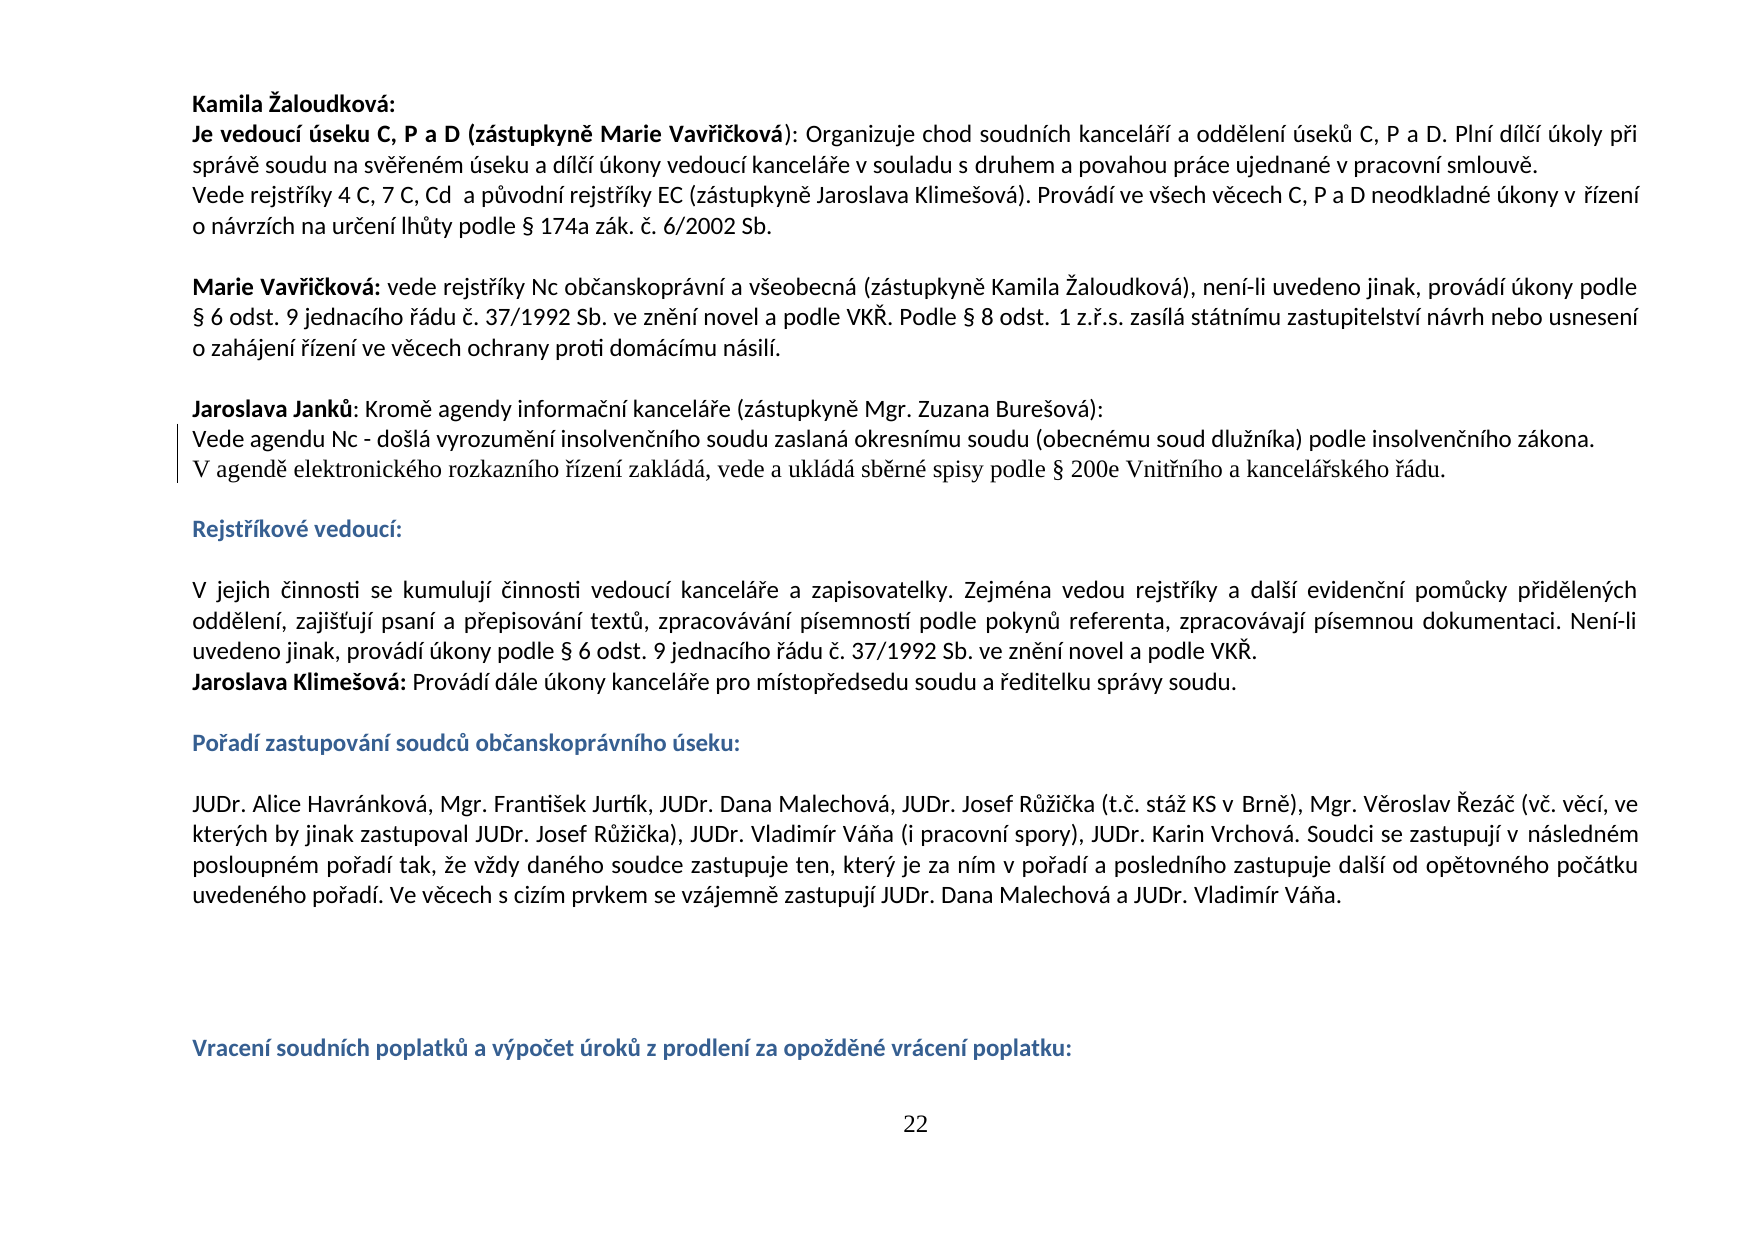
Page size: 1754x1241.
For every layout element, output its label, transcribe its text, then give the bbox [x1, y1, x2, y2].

text Jaroslava Janků: Kromě agendy informační kanceláře (zástupkyně Mgr. Zuzana Burešová): [192, 393, 1639, 423]
text Vede rejstříky 4 C, 7 C, Cd a původní rejstříky EC (zástupkyně Jaroslava Klimešová). Provádí ve všech věcech C, P a D neodkladné úkony v řízení o návrzích na určení lhůty podle § 174a zák. č. 6/2002 Sb. [192, 179, 1639, 240]
text V jejich činnosti se kumulují činnosti vedoucí kanceláře a zapisovatelky. Zejména vedou rejstříky a další evidenční pomůcky přidělených oddělení, zajišťují psaní a přepisování textů, zpracovávání písemností podle pokynů referenta, zpracovávají písemnou dokumentaci. Není-li uvedeno jinak, provádí úkony podle § 6 odst. 9 jednacího řádu č. 37/1992 Sb. ve znění novel a podle VKŘ. [192, 574, 1639, 666]
text Rejstříkové vedoucí: [192, 513, 1639, 544]
text V agendě elektronického rozkazního řízení zakládá, vede a ukládá sběrné spisy podle § 200e Vnitřního a kancelářského řádu. [192, 454, 1639, 483]
text Jaroslava Klimešová: Provádí dále úkony kanceláře pro místopředsedu soudu a ředitelku správy soudu. [192, 666, 1639, 696]
text Marie Vavřičková: vede rejstříky Nc občanskoprávní a všeobecná (zástupkyně Kamila Žaloudková), není-li uvedeno jinak, provádí úkony podle § 6 odst. 9 jednacího řádu č. 37/1992 Sb. ve znění novel a podle VKŘ. Podle § 8 odst. 1 z.ř.s. zasílá státnímu zastupitelství návrh nebo usnesení o zahájení řízení ve věcech ochrany proti domácímu násilí. [192, 271, 1639, 362]
text Vede agendu Nc - došlá vyrozumění insolvenčního soudu zaslaná okresnímu soudu (obecnému soud dlužníka) podle insolvenčního zákona. [192, 423, 1639, 454]
text JUDr. Alice Havránková, Mgr. František Jurtík, JUDr. Dana Malechová, JUDr. Josef Růžička (t.č. stáž KS v Brně), Mgr. Věroslav Řezáč (vč. věcí, ve kterých by jinak zastupoval JUDr. Josef Růžička), JUDr. Vladimír Váňa (i pracovní spory), JUDr. Karin Vrchová. Soudci se zastupují v následném posloupném pořadí tak, že vždy daného soudce zastupuje ten, který je za ním v pořadí a posledního zastupuje další od opětovného počátku uvedeného pořadí. Ve věcech s cizím prvkem se vzájemně zastupují JUDr. Dana Malechová a JUDr. Vladimír Váňa. [192, 788, 1639, 910]
text Vracení soudních poplatků a výpočet úroků z prodlení za opožděné vrácení poplatku: [192, 1032, 1639, 1063]
text Kamila Žaloudková: [192, 88, 1639, 118]
text Pořadí zastupování soudců občanskoprávního úseku: [192, 727, 1639, 757]
text Je vedoucí úseku C, P a D (zástupkyně Marie Vavřičková): Organizuje chod soudních kanceláří a oddělení úseků C, P a D. Plní dílčí úkoly při správě soudu na svěřeném úseku a dílčí úkony vedoucí kanceláře v souladu s druhem a povahou práce ujednané v pracovní smlouvě. [192, 118, 1639, 179]
